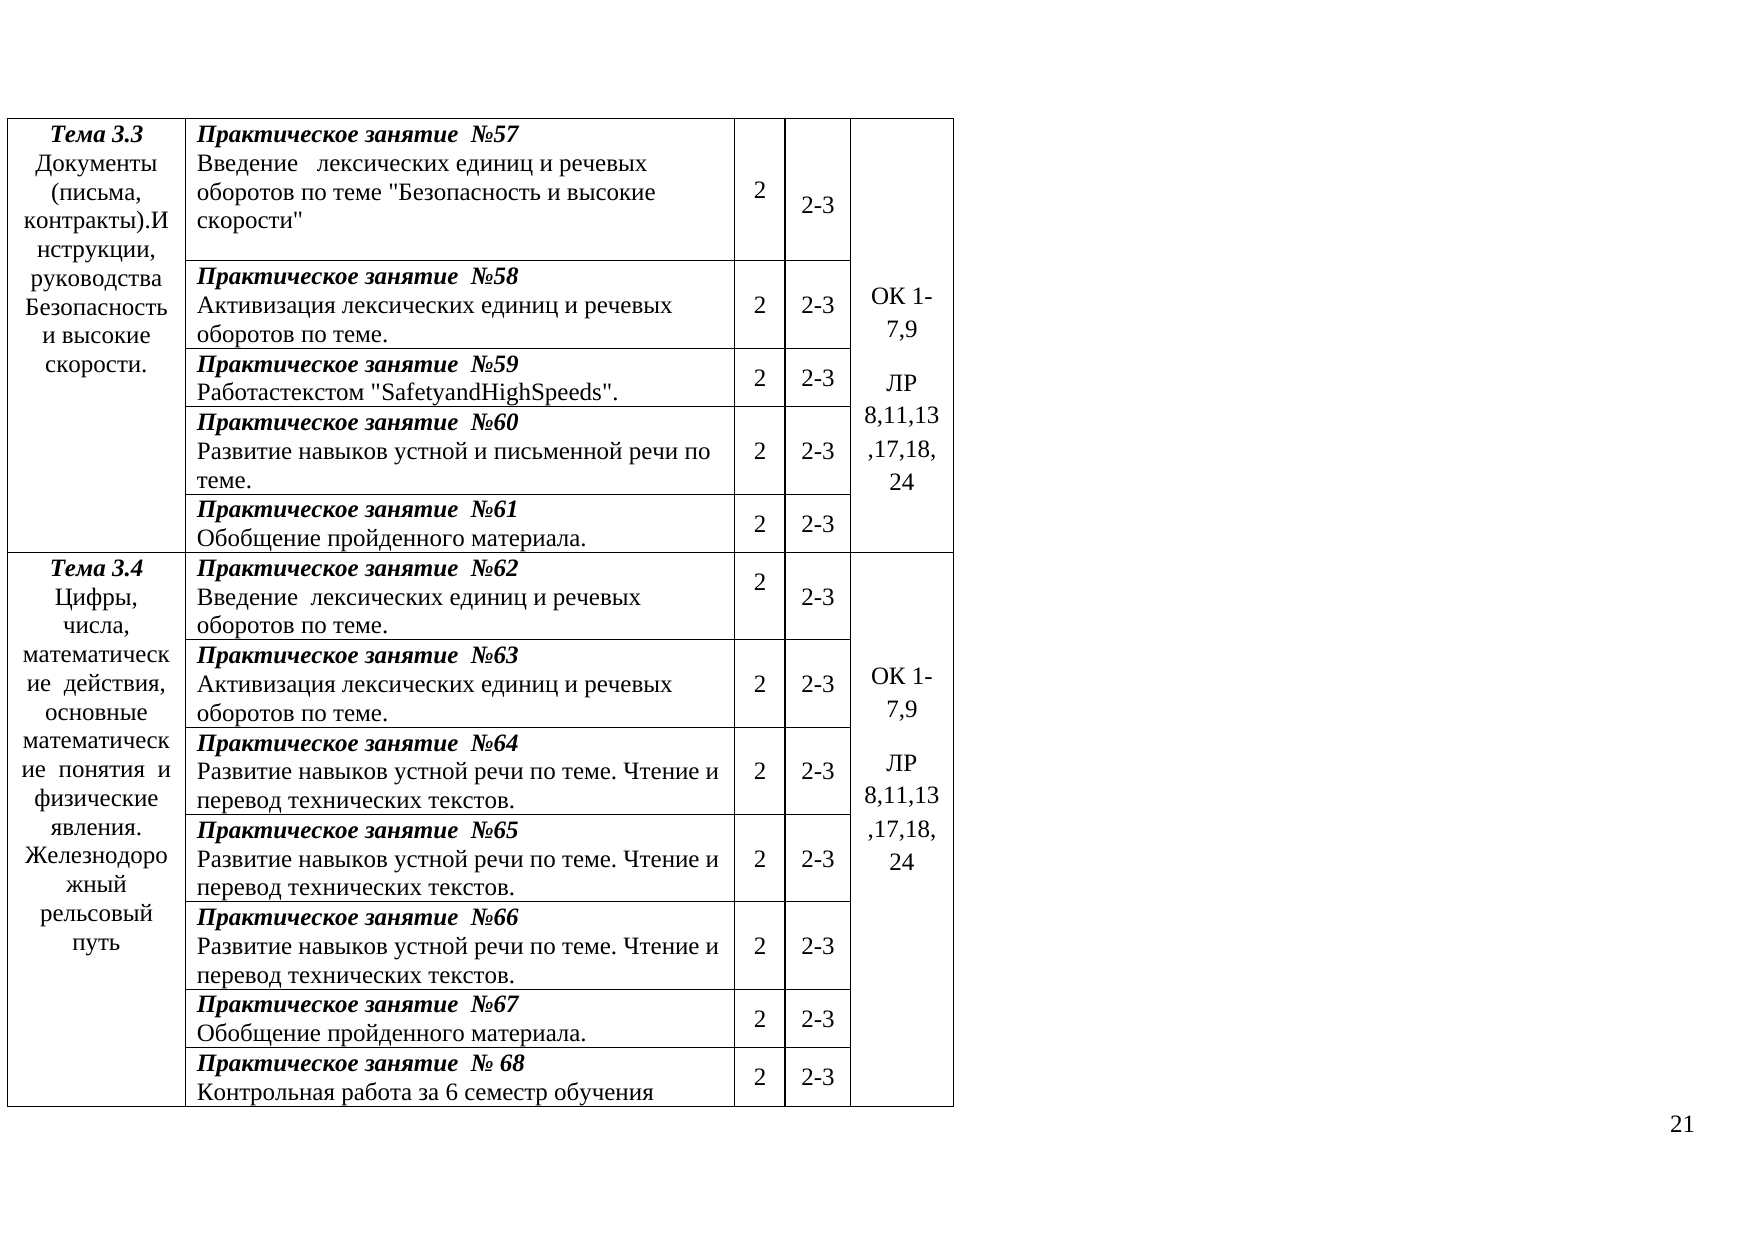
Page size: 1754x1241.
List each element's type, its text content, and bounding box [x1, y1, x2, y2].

table_cell 2-3 [786, 119, 850, 260]
table_cell 2-3 [786, 902, 850, 988]
table_cell 2 [735, 119, 784, 260]
table_cell Практическое занятие №57 Введение лексических единиц и речевых оборотов по теме "Безопасность и высокие скорости" [186, 119, 734, 260]
table_cell Практическое занятие № 68 Контрольная работа за 6 семестр обучения [186, 1048, 734, 1106]
table_cell Практическое занятие №66 Развитие навыков устной речи по теме. Чтение и перевод технических текстов. [186, 902, 734, 988]
table_cell 2 [735, 1048, 784, 1106]
table_cell Практическое занятие №61 Обобщение пройденного материала. [186, 495, 734, 552]
table_cell Тема 3.3 Документы (письма, контракты).Инструкции, руководства Безопасность и высокие скорости. [8, 119, 185, 552]
table_cell 2-3 [786, 990, 850, 1047]
table_cell Практическое занятие №67 Обобщение пройденного материала. [186, 990, 734, 1047]
table_cell 2-3 [786, 553, 850, 639]
table_cell 2 [735, 728, 784, 814]
table_cell 2-3 [786, 349, 850, 406]
table_cell 2-3 [786, 640, 850, 727]
table_cell Практическое занятие №60 Развитие навыков устной и письменной речи по теме. [186, 407, 734, 493]
table_cell 2 [735, 902, 784, 988]
table_cell 2 [735, 815, 784, 901]
table_cell 2 [735, 261, 784, 348]
table_cell 2 [735, 495, 784, 552]
table_cell Практическое занятие №62 Введение лексических единиц и речевых оборотов по теме. [186, 553, 734, 639]
table_cell 2 [735, 640, 784, 727]
table_cell Практическое занятие №65 Развитие навыков устной речи по теме. Чтение и перевод технических текстов. [186, 815, 734, 901]
table_cell 2-3 [786, 495, 850, 552]
table_cell 2-3 [786, 407, 850, 493]
table_cell 2 [735, 990, 784, 1047]
table_cell Тема 3.4 Цифры, числа, математические действия, основные математические понятия и физические явления. Железнодорожный рельсовый путь [8, 553, 185, 1106]
table_cell ОК 1-7,9 ЛР 8,11,13,17,18,24 [851, 553, 953, 1106]
table_cell 2-3 [786, 261, 850, 348]
table_cell ОК 1-7,9 ЛР 8,11,13,17,18,24 [851, 119, 953, 552]
table_cell 2-3 [786, 815, 850, 901]
table_cell 2 [735, 407, 784, 493]
table_cell 2 [735, 349, 784, 406]
table_cell 2-3 [786, 728, 850, 814]
table_cell Практическое занятие №58 Активизация лексических единиц и речевых оборотов по теме. [186, 261, 734, 348]
table_cell 2 [735, 553, 784, 639]
table_cell Практическое занятие №64 Развитие навыков устной речи по теме. Чтение и перевод технических текстов. [186, 728, 734, 814]
table_cell Практическое занятие №59 Работастекстом "SafetyandHighSpeeds". [186, 349, 734, 406]
table_cell 2-3 [786, 1048, 850, 1106]
table_cell Практическое занятие №63 Активизация лексических единиц и речевых оборотов по теме. [186, 640, 734, 727]
